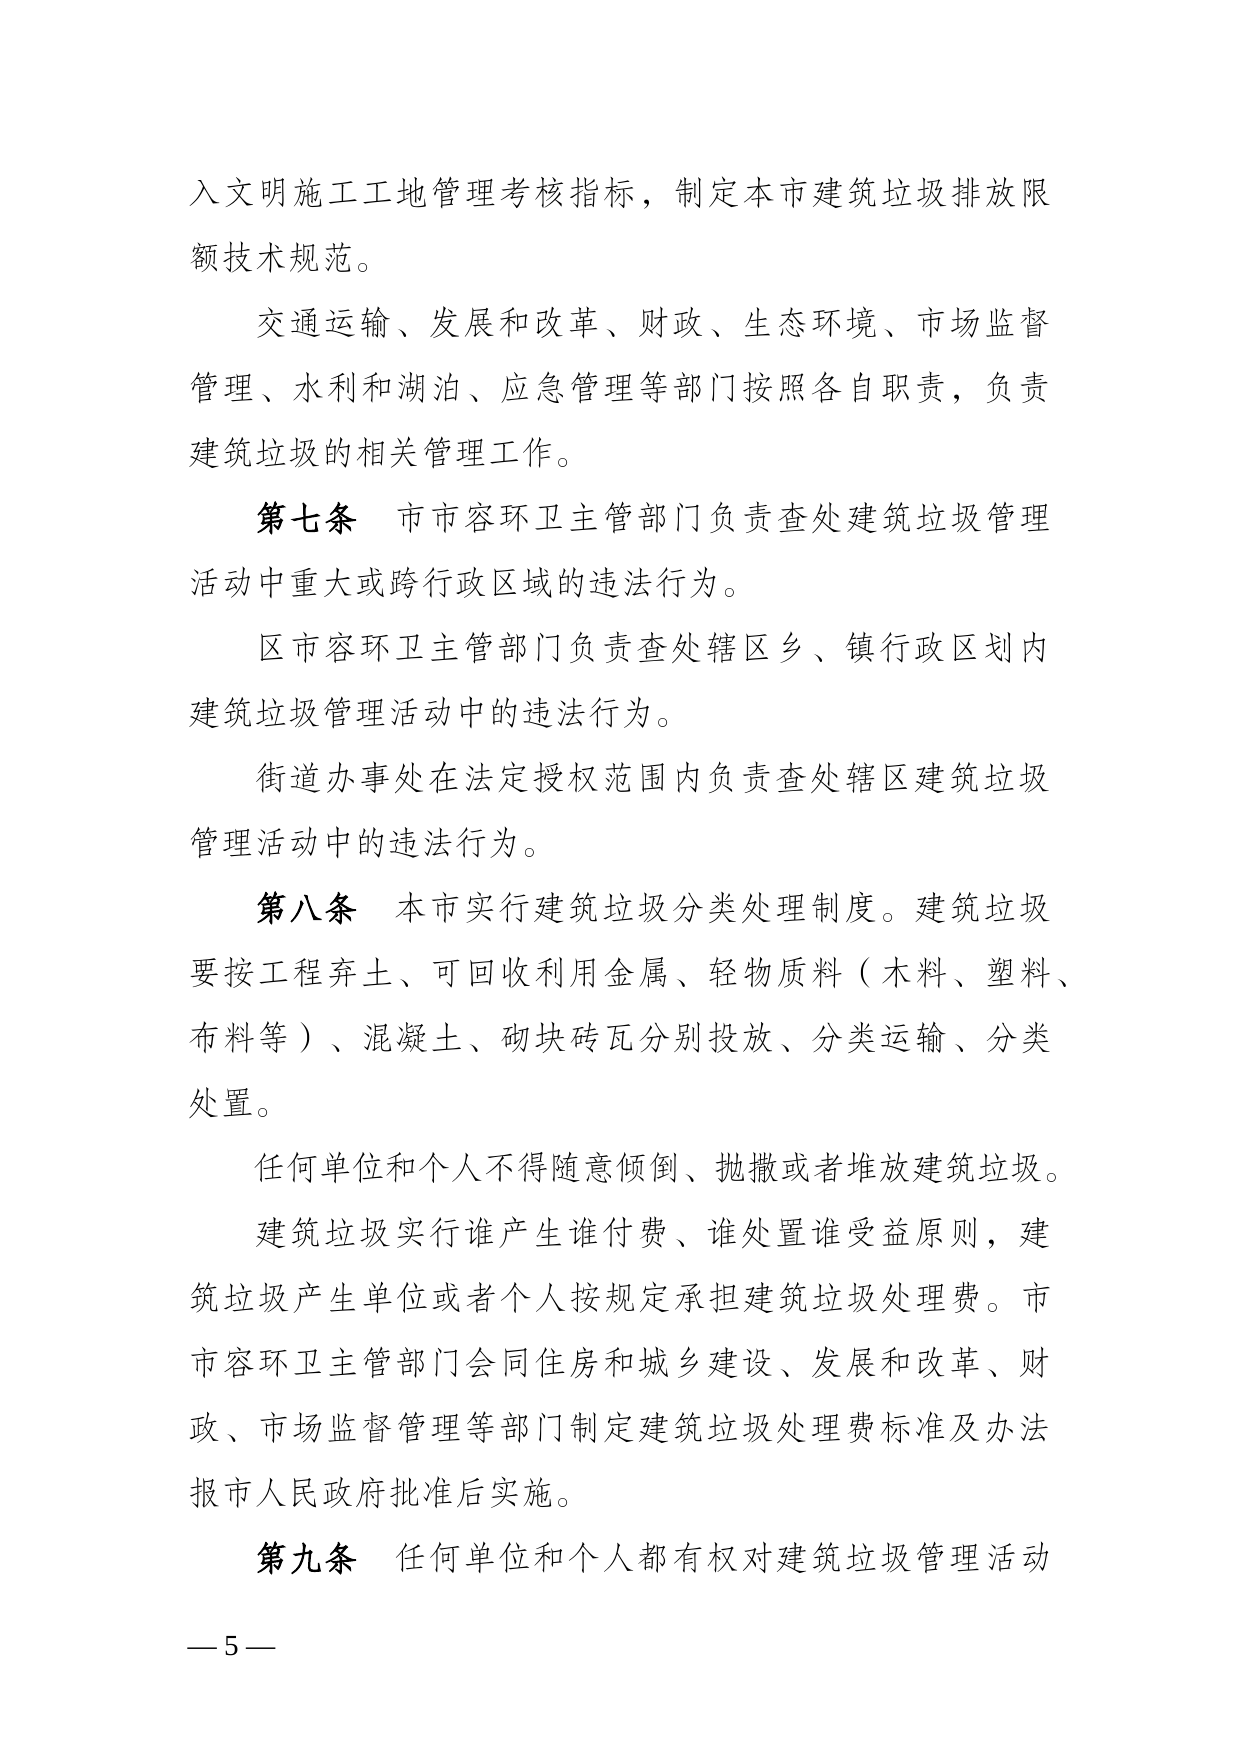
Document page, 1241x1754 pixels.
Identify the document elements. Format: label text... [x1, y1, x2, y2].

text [187, 1527, 1053, 1592]
text 区市容环卫主管部门负责查处辖区乡、镇行政区划内建筑垃圾管理活动中的违法行为。 [187, 617, 1053, 747]
text 建筑垃圾实行谁产生谁付费、谁处置谁受益原则，建筑垃圾产生单位或者个人按规定承担建筑垃圾处理费。市市容环卫主管部门会同住房和城乡建设、发展和改革、财政、市场监督管理等部门制定建筑垃圾处理费标准及办法，报市人民政府批准后实施。 [187, 1202, 1053, 1527]
text 第七条 市市容环卫主管部门负责查处建筑垃圾管理活动中重大或跨行政区域的违法行为。 [187, 487, 1053, 617]
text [187, 162, 1053, 292]
text 第八条 本市实行建筑垃圾分类处理制度。建筑垃圾要按工程弃土、可回收利用金属、轻物质料（木料、塑料、布料等）、混凝土、砌块砖瓦分别投放、分类运输、分类处置。 [187, 877, 1053, 1137]
list 街道办事处在法定授权范围内负责查处辖区建筑垃圾管理活动中的违法行为。 [187, 747, 1053, 877]
text 交通运输、发展和改革、财政、生态环境、市场监督管理、水利和湖泊、应急管理等部门按照各自职责，负责建筑垃圾的相关管理工作。 [187, 292, 1053, 487]
list 任何单位和个人不得随意倾倒、抛撒或者堆放建筑垃圾。 [187, 1137, 1053, 1202]
